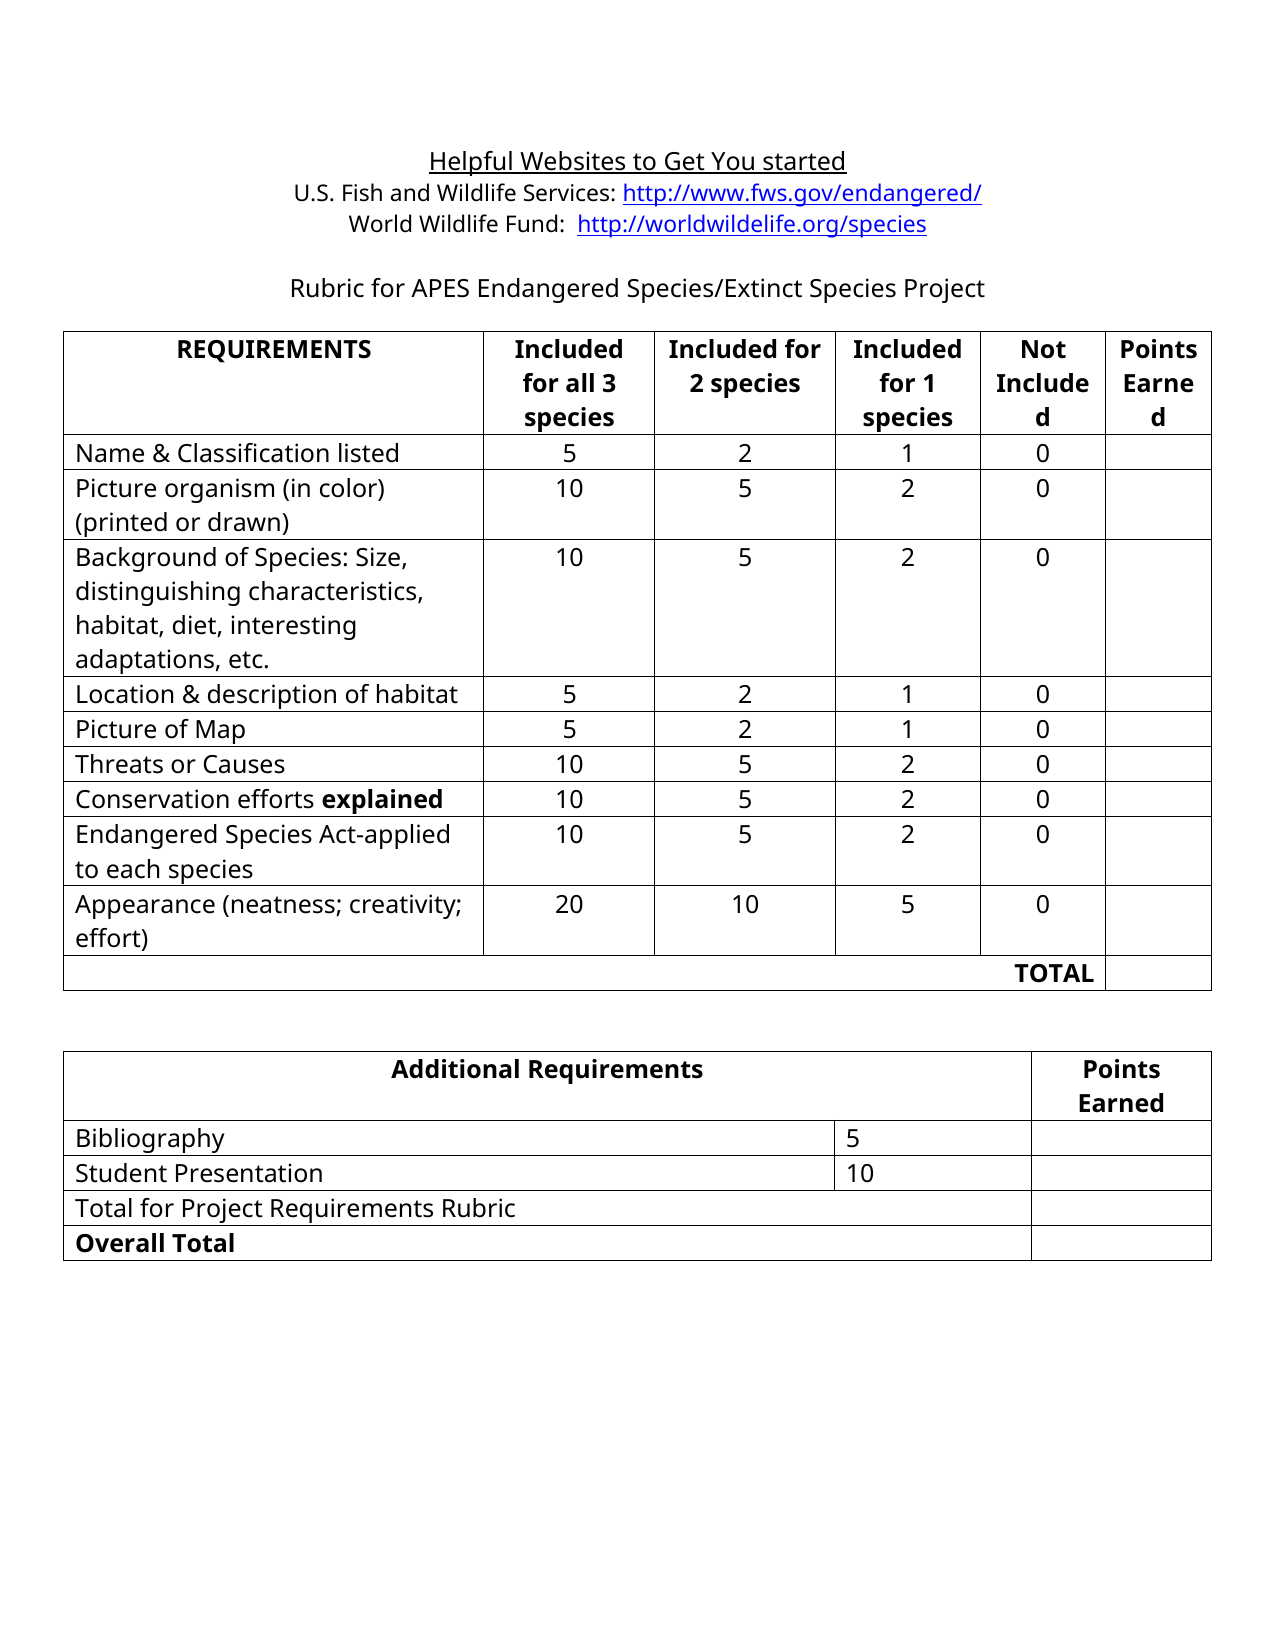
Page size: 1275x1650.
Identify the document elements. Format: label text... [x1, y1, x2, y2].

table_cell 0 [981, 540, 1105, 676]
table_cell Appearance (neatness; creativity; effort) [64, 886, 483, 954]
table_cell 2 [836, 782, 980, 816]
text World Wildlife Fund: http://worldwildelife.org/species [75, 208, 1200, 240]
table_cell 0 [981, 817, 1105, 885]
table_cell 2 [655, 677, 835, 711]
table_cell [1032, 1156, 1211, 1190]
table_cell 0 [981, 470, 1105, 538]
table_header Points Earned [1106, 332, 1211, 434]
table_cell 5 [655, 540, 835, 676]
table_header Additional Requirements [64, 1052, 1031, 1120]
table_cell [1106, 712, 1211, 746]
table_cell Student Presentation [64, 1156, 834, 1190]
table_cell 2 [655, 435, 835, 469]
table_cell 1 [836, 677, 980, 711]
table_cell Picture of Map [64, 712, 483, 746]
table_cell Conservation efforts explained [64, 782, 483, 816]
table_cell 5 [836, 886, 980, 954]
table_cell 5 [484, 677, 654, 711]
table_cell Picture organism (in color) (printed or drawn) [64, 470, 483, 538]
table_cell 2 [655, 712, 835, 746]
table_cell Threats or Causes [64, 747, 483, 781]
table_cell 5 [655, 747, 835, 781]
text Helpful Websites to Get You started [75, 143, 1200, 177]
table_cell [1106, 677, 1211, 711]
table_cell [1032, 1226, 1211, 1260]
table_cell 5 [655, 782, 835, 816]
table_cell 1 [836, 712, 980, 746]
table_cell 0 [981, 747, 1105, 781]
table_header Points Earned [1032, 1052, 1211, 1120]
table_cell [1106, 817, 1211, 885]
table_cell TOTAL [64, 956, 1105, 989]
table_cell 5 [484, 435, 654, 469]
table_cell 10 [484, 782, 654, 816]
table_cell [1106, 435, 1211, 469]
table_cell [1106, 470, 1211, 538]
table_cell 20 [484, 886, 654, 954]
table_cell 5 [655, 817, 835, 885]
table_cell 0 [981, 435, 1105, 469]
table_cell 0 [981, 677, 1105, 711]
text Rubric for APES Endangered Species/Extinct Species Project [75, 271, 1200, 305]
table_cell 2 [836, 540, 980, 676]
table_cell 10 [835, 1156, 1031, 1190]
table_cell Background of Species: Size, distinguishing characteristics, habitat, diet, interesting adaptations, etc. [64, 540, 483, 676]
table_cell 2 [836, 470, 980, 538]
table_cell Endangered Species Act-applied to each species [64, 817, 483, 885]
table_cell [1106, 886, 1211, 954]
table_header Not Included [981, 332, 1105, 434]
table_cell [1106, 747, 1211, 781]
table_cell [1106, 956, 1211, 989]
text U.S. Fish and Wildlife Services: http://www.fws.gov/endangered/ [75, 177, 1200, 208]
table_cell 1 [836, 435, 980, 469]
table_cell [1032, 1121, 1211, 1155]
table_cell Total for Project Requirements Rubric [64, 1191, 1031, 1225]
table_header Included for 1 species [836, 332, 980, 434]
table_cell Bibliography [64, 1121, 834, 1155]
table_cell 0 [981, 886, 1105, 954]
table_cell Location & description of habitat [64, 677, 483, 711]
table_cell 2 [836, 747, 980, 781]
table_header Included for all 3 species [484, 332, 654, 434]
table_cell 10 [484, 540, 654, 676]
table_cell 5 [655, 470, 835, 538]
table_cell 10 [655, 886, 835, 954]
table_cell [1106, 540, 1211, 676]
table_cell Overall Total [64, 1226, 1031, 1260]
table_header Included for 2 species [655, 332, 835, 434]
table_cell 5 [835, 1121, 1031, 1155]
table_header REQUIREMENTS [64, 332, 483, 434]
table_cell 0 [981, 712, 1105, 746]
table_cell 10 [484, 817, 654, 885]
table_cell Name & Classification listed [64, 435, 483, 469]
table_cell 2 [836, 817, 980, 885]
table_cell 5 [484, 712, 654, 746]
table_cell [1106, 782, 1211, 816]
table_cell 0 [981, 782, 1105, 816]
table_cell [1032, 1191, 1211, 1225]
table_cell 10 [484, 470, 654, 538]
table_cell 10 [484, 747, 654, 781]
